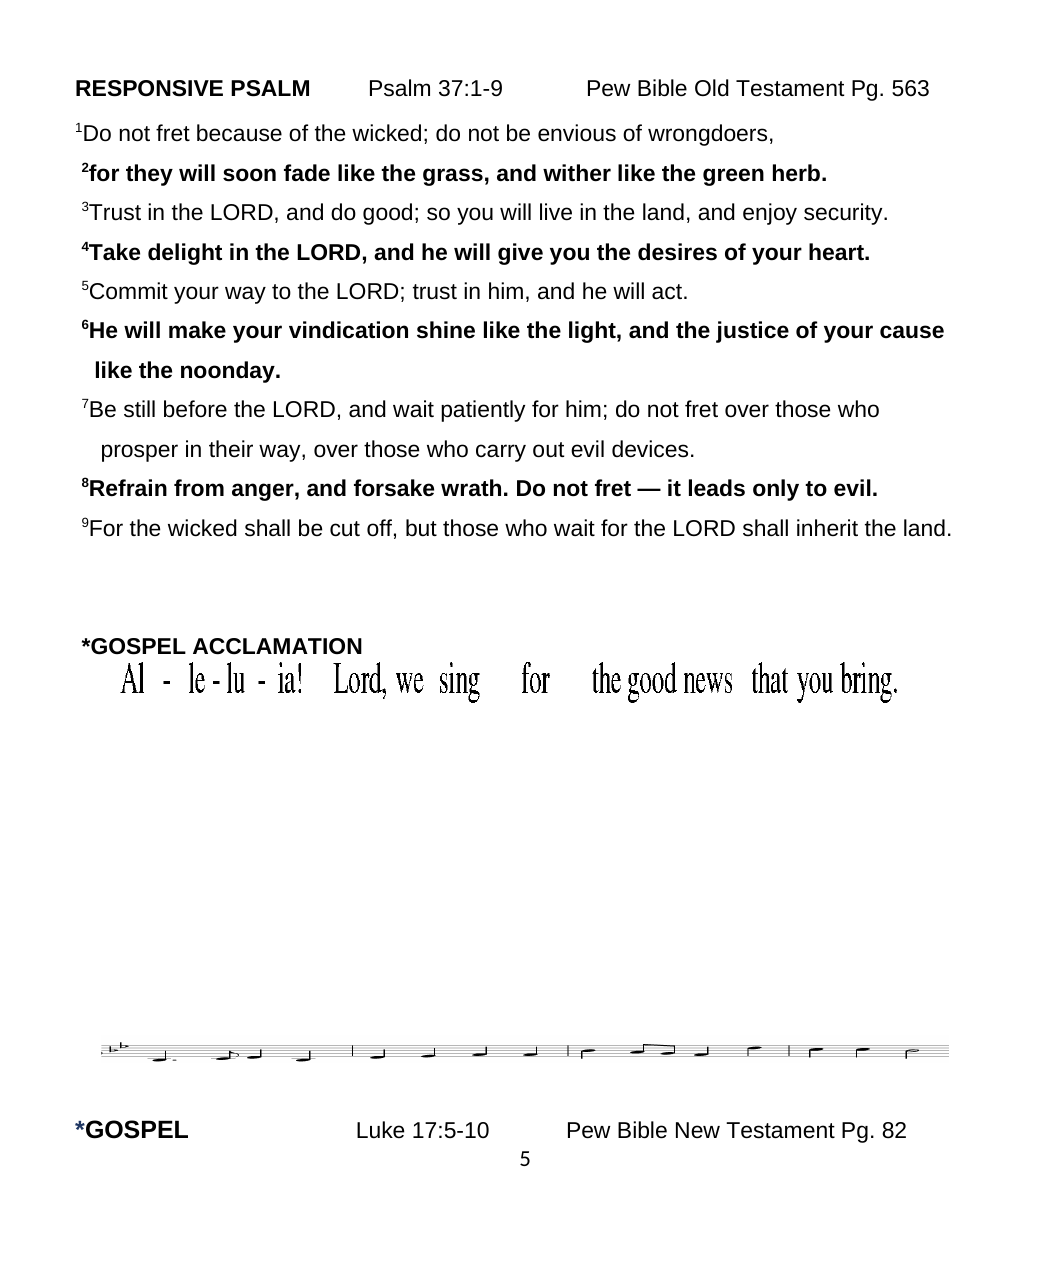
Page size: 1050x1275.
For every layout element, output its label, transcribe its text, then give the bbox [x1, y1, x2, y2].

text prosper in their way, over those who carry out evil devices. 8Refrain from anger, and forsake wrath. Do not fret — it leads only to evil. 9For the wicked shall be cut off, but those who wait for the LORD shall inherit the land. [75, 436, 975, 541]
text RESPONSIVE PSALM Psalm 37:1-9 Pew Bible Old Testament Pg. 563 [75, 75, 975, 101]
text *GOSPEL Luke 17:5-10 Pew Bible New Testament Pg. 82 [75, 1115, 975, 1144]
text *GOSPEL ACCLAMATION [75, 633, 975, 660]
text 1Do not fret because of the wicked; do not be envious of wrongdoers, 2for they will soon fade like the grass, and wither like the green herb. 3Trust in the LORD, and do good; so you will live in the land, and enjoy security. 4Take delight in the LORD, and he will give you the desires of your heart. 5Commit your way to the LORD; trust in him, and he will act. 6He will make your vindication shine like the light, and the justice of your cause [75, 120, 975, 344]
picture [75, 659, 949, 1063]
text like the noonday. 7Be still before the LORD, and wait patiently for him; do not fret over those who [75, 357, 975, 423]
